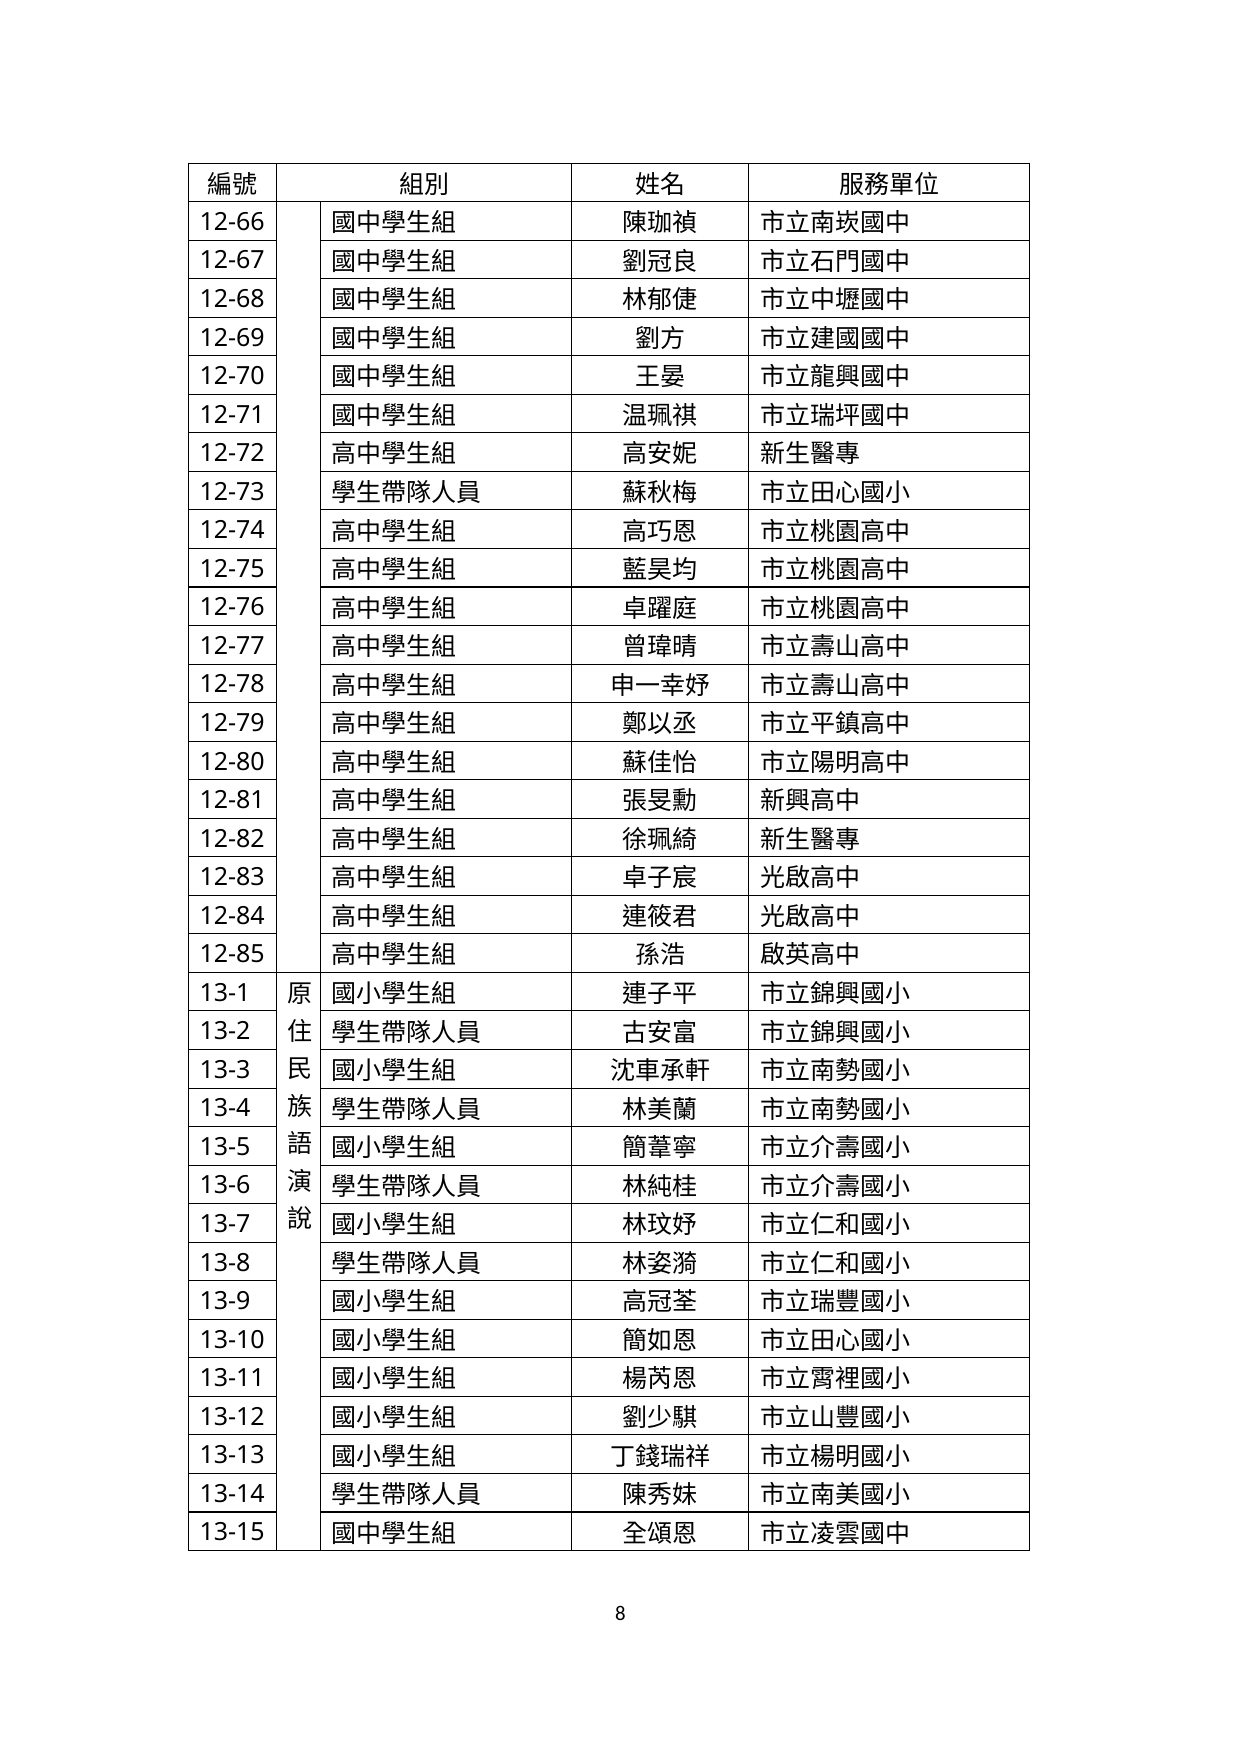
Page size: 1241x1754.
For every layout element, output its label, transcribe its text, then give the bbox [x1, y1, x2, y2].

table_cell 高冠荃 [572, 1281, 748, 1319]
table_cell 市立仁和國小 [749, 1243, 1029, 1280]
table_cell 高中學生組 [321, 780, 571, 818]
table_header 組別 [277, 164, 571, 201]
table_cell 12-77 [189, 626, 276, 663]
table_cell 12-78 [189, 665, 276, 702]
table_cell 劉冠良 [572, 241, 748, 278]
table_cell 高中學生組 [321, 703, 571, 741]
table_cell 國中學生組 [321, 202, 571, 239]
table_cell 蘇佳怡 [572, 742, 748, 779]
table_cell 市立仁和國小 [749, 1204, 1029, 1242]
table_cell 12-72 [189, 433, 276, 471]
table_cell 市立陽明高中 [749, 742, 1029, 779]
table_cell 13-7 [189, 1204, 276, 1242]
table_cell 13-1 [189, 973, 276, 1010]
table_cell 市立中壢國中 [749, 279, 1029, 317]
table_cell 卓子宸 [572, 857, 748, 895]
table_cell 國小學生組 [321, 1281, 571, 1319]
table_cell 12-75 [189, 549, 276, 586]
table_cell 市立楊明國小 [749, 1435, 1029, 1473]
table_cell 高中學生組 [321, 626, 571, 663]
table_cell 市立平鎮高中 [749, 703, 1029, 741]
table_cell 市立建國國中 [749, 318, 1029, 355]
table_cell 國小學生組 [321, 1358, 571, 1396]
table_cell 市立介壽國小 [749, 1166, 1029, 1203]
table_cell 12-66 [189, 202, 276, 239]
table_cell 簡葦寧 [572, 1127, 748, 1164]
table_cell 古安富 [572, 1011, 748, 1049]
table_header 編號 [189, 164, 276, 201]
table_cell 12-80 [189, 742, 276, 779]
table_cell 高中學生組 [321, 665, 571, 702]
table_cell 國中學生組 [321, 318, 571, 355]
table_cell 張旻勳 [572, 780, 748, 818]
table_cell 陳秀妹 [572, 1474, 748, 1511]
table_cell 12-70 [189, 356, 276, 394]
table_cell 新興高中 [749, 780, 1029, 818]
table_cell 市立南美國小 [749, 1474, 1029, 1511]
table_cell 光啟高中 [749, 857, 1029, 895]
table_cell 高安妮 [572, 433, 748, 471]
table_cell 國中學生組 [321, 279, 571, 317]
table_cell 市立石門國中 [749, 241, 1029, 278]
table_cell 簡如恩 [572, 1320, 748, 1357]
table_cell 學生帶隊人員 [321, 1089, 571, 1126]
table_cell 楊芮恩 [572, 1358, 748, 1396]
table_cell 學生帶隊人員 [321, 1243, 571, 1280]
table_cell 12-74 [189, 510, 276, 548]
table_cell 13-6 [189, 1166, 276, 1203]
table_cell 學生帶隊人員 [321, 1166, 571, 1203]
table_cell 市立瑞坪國中 [749, 395, 1029, 432]
table_cell 王晏 [572, 356, 748, 394]
table_cell 高中學生組 [321, 934, 571, 972]
table_header 姓名 [572, 164, 748, 201]
table_cell 林郁倢 [572, 279, 748, 317]
table_cell 高巧恩 [572, 510, 748, 548]
table_cell 市立田心國小 [749, 472, 1029, 509]
table_cell 國小學生組 [321, 1204, 571, 1242]
table_cell 鄭以丞 [572, 703, 748, 741]
table_cell 林姿漪 [572, 1243, 748, 1280]
table_cell 12-71 [189, 395, 276, 432]
table_cell 藍昊均 [572, 549, 748, 586]
table_cell 高中學生組 [321, 742, 571, 779]
table_cell 13-12 [189, 1397, 276, 1434]
table_cell 全頌恩 [572, 1513, 748, 1550]
table_cell 高中學生組 [321, 896, 571, 933]
table_cell 學生帶隊人員 [321, 472, 571, 509]
table_cell 林純桂 [572, 1166, 748, 1203]
table_cell 市立龍興國中 [749, 356, 1029, 394]
table_cell 市立瑞豐國小 [749, 1281, 1029, 1319]
table_cell 劉方 [572, 318, 748, 355]
table_cell 市立南勢國小 [749, 1089, 1029, 1126]
table_cell 高中學生組 [321, 857, 571, 895]
table_cell 國中學生組 [321, 241, 571, 278]
table_cell 市立南崁國中 [749, 202, 1029, 239]
table_cell 市立壽山高中 [749, 626, 1029, 663]
table_cell 市立錦興國小 [749, 973, 1029, 1010]
table_cell 13-13 [189, 1435, 276, 1473]
table_cell 國小學生組 [321, 973, 571, 1010]
table_cell 高中學生組 [321, 549, 571, 586]
table_cell 13-2 [189, 1011, 276, 1049]
table_cell 市立山豐國小 [749, 1397, 1029, 1434]
table_cell 新生醫專 [749, 433, 1029, 471]
table_cell 高中學生組 [321, 588, 571, 625]
table_cell 13-14 [189, 1474, 276, 1511]
table_cell 12-73 [189, 472, 276, 509]
table_cell 市立桃園高中 [749, 510, 1029, 548]
table_cell 市立錦興國小 [749, 1011, 1029, 1049]
table_cell 12-69 [189, 318, 276, 355]
table_cell 12-83 [189, 857, 276, 895]
table_cell 國小學生組 [321, 1050, 571, 1087]
table_cell 光啟高中 [749, 896, 1029, 933]
table_cell 國小學生組 [321, 1320, 571, 1357]
table_cell 丁錢瑞祥 [572, 1435, 748, 1473]
table_cell 卓躍庭 [572, 588, 748, 625]
table_cell 13-9 [189, 1281, 276, 1319]
table_cell 13-4 [189, 1089, 276, 1126]
table_cell 12-85 [189, 934, 276, 972]
table_cell 高中學生組 [321, 433, 571, 471]
table_cell 蘇秋梅 [572, 472, 748, 509]
table_cell 國小學生組 [321, 1435, 571, 1473]
table_cell 13-8 [189, 1243, 276, 1280]
table_cell 12-81 [189, 780, 276, 818]
table_cell 市立壽山高中 [749, 665, 1029, 702]
table_cell 高中學生組 [321, 819, 571, 856]
table_cell 市立桃園高中 [749, 549, 1029, 586]
table_cell 陳珈禎 [572, 202, 748, 239]
table_cell 國中學生組 [321, 395, 571, 432]
table_cell 13-11 [189, 1358, 276, 1396]
table_cell 市立凌雲國中 [749, 1513, 1029, 1550]
table_cell 新生醫專 [749, 819, 1029, 856]
table_cell 國中學生組 [321, 1513, 571, 1550]
table_cell 13-15 [189, 1513, 276, 1550]
table_cell 高中學生組 [321, 510, 571, 548]
table_cell 13-3 [189, 1050, 276, 1087]
table_cell 13-5 [189, 1127, 276, 1164]
table_cell 市立桃園高中 [749, 588, 1029, 625]
table_header 服務單位 [749, 164, 1029, 201]
table_cell 市立介壽國小 [749, 1127, 1029, 1164]
table_cell 12-79 [189, 703, 276, 741]
table_cell 13-10 [189, 1320, 276, 1357]
table_cell 12-76 [189, 588, 276, 625]
table_cell 國小學生組 [321, 1397, 571, 1434]
table_cell 國小學生組 [321, 1127, 571, 1164]
table_cell 12-84 [189, 896, 276, 933]
table_cell 啟英高中 [749, 934, 1029, 972]
table_cell 申一幸妤 [572, 665, 748, 702]
table_cell 12-82 [189, 819, 276, 856]
table_cell 市立南勢國小 [749, 1050, 1029, 1087]
table_cell 孫浩 [572, 934, 748, 972]
table_cell 學生帶隊人員 [321, 1011, 571, 1049]
table_cell 市立田心國小 [749, 1320, 1029, 1357]
table_cell 徐珮綺 [572, 819, 748, 856]
table_cell 連筱君 [572, 896, 748, 933]
table_cell 林玟妤 [572, 1204, 748, 1242]
table_cell 劉少騏 [572, 1397, 748, 1434]
table_cell 林美蘭 [572, 1089, 748, 1126]
table_cell 曾瑋晴 [572, 626, 748, 663]
table_cell 學生帶隊人員 [321, 1474, 571, 1511]
table_cell 温珮祺 [572, 395, 748, 432]
table_cell 國中學生組 [321, 356, 571, 394]
table_cell 12-67 [189, 241, 276, 278]
table_cell 12-68 [189, 279, 276, 317]
table_cell 市立霄裡國小 [749, 1358, 1029, 1396]
table_cell 原住民族語演說 [277, 973, 320, 1550]
table_cell 連子平 [572, 973, 748, 1010]
table_cell 沈車承軒 [572, 1050, 748, 1087]
